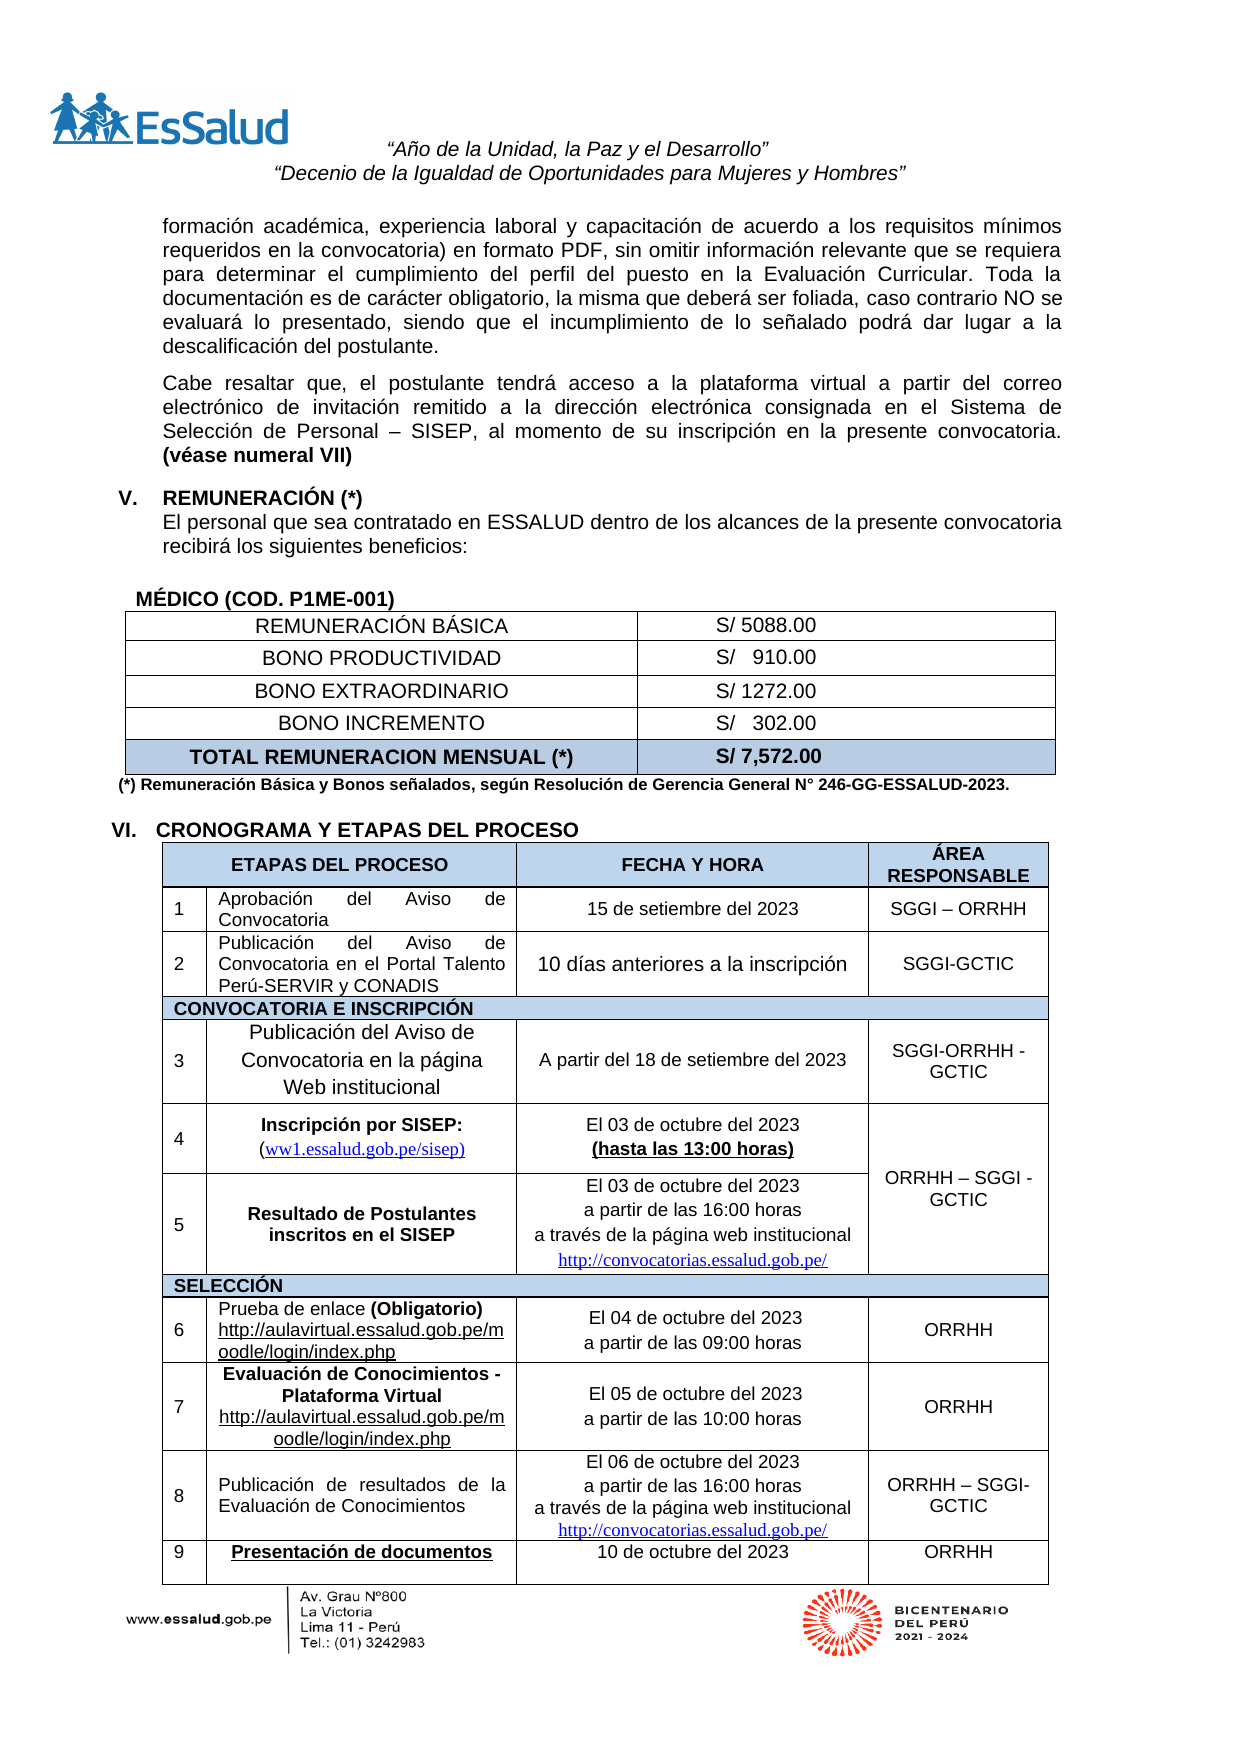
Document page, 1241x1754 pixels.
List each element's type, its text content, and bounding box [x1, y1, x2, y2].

table_cell 2 [163, 932, 206, 996]
table_cell 9 [163, 1541, 206, 1584]
table_cell 10 días anteriores a la inscripción [517, 932, 868, 996]
table_cell 4 [163, 1104, 206, 1173]
table_cell ORRHH [869, 1363, 1048, 1449]
table_cell Resultado de Postulantes inscritos en el SISEP [207, 1174, 516, 1274]
list CRONOGRAMA Y ETAPAS DEL PROCESO [111, 818, 1056, 842]
table_cell TOTAL REMUNERACION MENSUAL (*) [126, 740, 637, 774]
table_cell Publicación del Aviso de Convocatoria en el Portal Talento Perú-SERVIR y CONADIS [207, 932, 516, 996]
table_cell S/ 910.00 [638, 641, 1055, 674]
table_cell S/ 302.00 [638, 708, 1055, 739]
table_cell A partir del 18 de setiembre del 2023 [517, 1020, 868, 1102]
table_cell El 06 de octubre del 2023 a partir de las 16:00 horas a través de la página web institucional http://convocatorias.essalud.gob.pe/ [517, 1451, 868, 1540]
table_cell SGGI – ORRHH [869, 888, 1048, 931]
table_header FECHA Y HORA [517, 843, 868, 886]
text Cabe resaltar que, el postulante tendrá acceso a la plataforma virtual a partir del correo electrónico de invitación remitido a la dirección electrónica consignada en el Sistema de Selección de Personal – SISEP, al momento de su inscripción en la presente convocatoria. (véase numeral VII) [162, 371, 1063, 466]
table_cell S/ 1272.00 [638, 676, 1055, 707]
table_header S/ 5088.00 [638, 612, 1055, 640]
table_cell 10 de octubre del 2023 Hasta las 16:00 horas [517, 1541, 868, 1584]
picture [118, 1585, 426, 1657]
text El personal que sea contratado en ESSALUD dentro de los alcances de la presente convocatoria recibirá los siguientes beneficios: [162, 509, 1063, 557]
table_cell Inscripción por SISEP: (ww1.essalud.gob.pe/sisep) [207, 1104, 516, 1173]
table_cell ORRHH – SGGI- GCTIC [869, 1451, 1048, 1540]
table_cell 8 [163, 1451, 206, 1540]
table_cell 3 [163, 1020, 206, 1102]
table_cell CONVOCATORIA E INSCRIPCIÓN [163, 997, 1048, 1019]
table_cell Publicación del Aviso de Convocatoria en la página Web institucional [207, 1020, 516, 1102]
table_cell 5 [163, 1174, 206, 1274]
table_cell El 03 de octubre del 2023 (hasta las 13:00 horas) [517, 1104, 868, 1173]
table_cell SGGI-ORRHH - GCTIC [869, 1020, 1048, 1102]
table_cell 7 [163, 1363, 206, 1449]
table_header ETAPAS DEL PROCESO [163, 843, 516, 886]
table_cell Publicación de resultados de la Evaluación de Conocimientos [207, 1451, 516, 1540]
table_header ÁREA RESPONSABLE [869, 843, 1048, 886]
text MÉDICO (COD. P1ME-001) [118, 587, 1063, 611]
table_cell El 03 de octubre del 2023 a partir de las 16:00 horas a través de la página web institucional http://convocatorias.essalud.gob.pe/ [517, 1174, 868, 1274]
table_cell Aprobación del Aviso de Convocatoria [207, 888, 516, 931]
table_cell BONO INCREMENTO [126, 708, 637, 739]
table_cell 15 de setiembre del 2023 [517, 888, 868, 931]
text (*) Remuneración Básica y Bonos señalados, según Resolución de Gerencia General N° 246-GG-ESSALUD-2023. [118, 775, 1063, 794]
table_cell Prueba de enlace (Obligatorio) http://aulavirtual.essalud.gob.pe/moodle/login/index.php [207, 1298, 516, 1362]
table_cell ORRHH [869, 1298, 1048, 1362]
table_cell 1 [163, 888, 206, 931]
table_cell BONO EXTRAORDINARIO [126, 676, 637, 707]
table_cell ORRHH – SGGI - GCTIC [869, 1104, 1048, 1274]
table_header REMUNERACIÓN BÁSICA [126, 612, 637, 640]
table_cell El 05 de octubre del 2023 a partir de las 10:00 horas [517, 1363, 868, 1449]
table_cell Evaluación de Conocimientos - Plataforma Virtual http://aulavirtual.essalud.gob.pe/moodle/login/index.php [207, 1363, 516, 1449]
picture [797, 1585, 1012, 1659]
table_cell BONO PRODUCTIVIDAD [126, 641, 637, 674]
table_cell SGGI-GCTIC [869, 932, 1048, 996]
table_cell S/ 7,572.00 [638, 740, 1055, 774]
table_cell El 04 de octubre del 2023 a partir de las 09:00 horas [517, 1298, 868, 1362]
table_cell SELECCIÓN [163, 1275, 1048, 1296]
picture [45, 86, 293, 152]
list REMUNERACIÓN (*) [118, 486, 1063, 509]
table_cell 6 [163, 1298, 206, 1362]
table_cell ORRHH [869, 1541, 1048, 1584]
